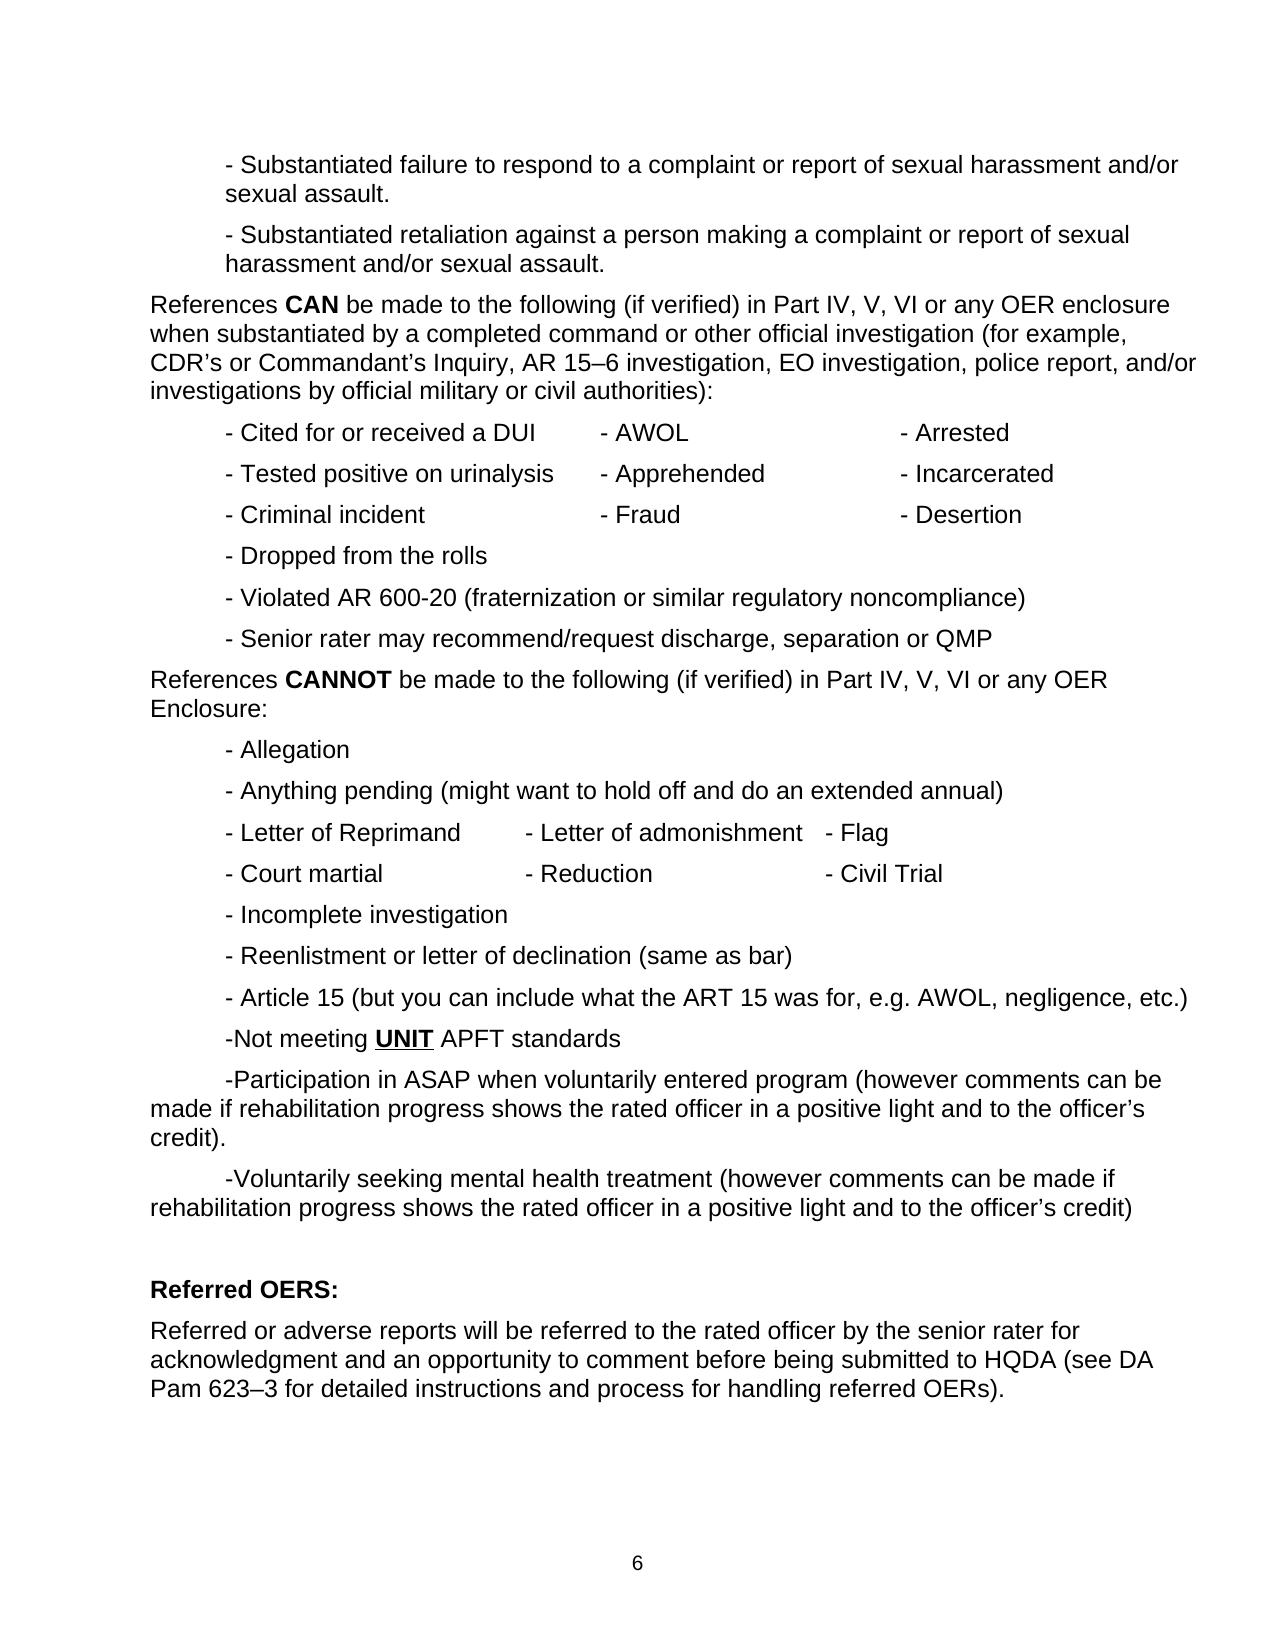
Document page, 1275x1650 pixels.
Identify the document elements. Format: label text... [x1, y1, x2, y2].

text References CANNOT be made to the following (if verified) in Part IV, V, VI or any OER Enclosure: [150, 665, 1200, 722]
text - Substantiated retaliation against a person making a complaint or report of sexual harassment and/or sexual assault. [225, 220, 1200, 277]
text -Not meeting UNIT APFT standards [150, 1024, 1200, 1052]
text - Anything pending (might want to hold off and do an extended annual) [150, 776, 1200, 805]
text - Incomplete investigation [150, 900, 1200, 929]
text - Allegation [150, 735, 1200, 764]
text - Article 15 (but you can include what the ART 15 was for, e.g. AWOL, negligence, etc.) [150, 982, 1200, 1011]
text - Substantiated failure to respond to a complaint or report of sexual harassment and/or sexual assault. [150, 150, 1125, 207]
text - Tested positive on urinalysis - Apprehended - Incarcerated [150, 459, 1200, 487]
text Referred or adverse reports will be referred to the rated officer by the senior rater for acknowledgment and an opportunity to comment before being submitted to HQDA (see DA Pam 623–3 for detailed instructions and process for handling referred OERs). [150, 1316, 1200, 1402]
text - Reenlistment or letter of declination (same as bar) [150, 941, 1200, 970]
text -Voluntarily seeking mental health treatment (however comments can be made if rehabilitation progress shows the rated officer in a positive light and to the officer’s credit) [150, 1164, 1200, 1221]
text - Letter of Reprimand - Letter of admonishment - Flag [150, 817, 1200, 846]
text - Criminal incident - Fraud - Desertion [150, 500, 1200, 529]
text - Violated AR 600-20 (fraternization or similar regulatory noncompliance) [150, 582, 1200, 611]
text -Participation in ASAP when voluntarily entered program (however comments can be made if rehabilitation progress shows the rated officer in a positive light and to the officer’s credit). [150, 1065, 1200, 1151]
text Referred OERS: [150, 1275, 1200, 1304]
text - Senior rater may recommend/request discharge, separation or QMP [150, 624, 1200, 652]
text References CAN be made to the following (if verified) in Part IV, V, VI or any OER enclosure when substantiated by a completed command or other official investigation (for example, CDR’s or Commandant’s Inquiry, AR 15–6 investigation, EO investigation, police report, and/or investigations by official military or civil authorities): [150, 290, 1200, 405]
text - Court martial - Reduction - Civil Trial [150, 859, 1200, 887]
text - Cited for or received a DUI - AWOL - Arrested [150, 417, 1200, 446]
text - Dropped from the rolls [150, 541, 1200, 570]
